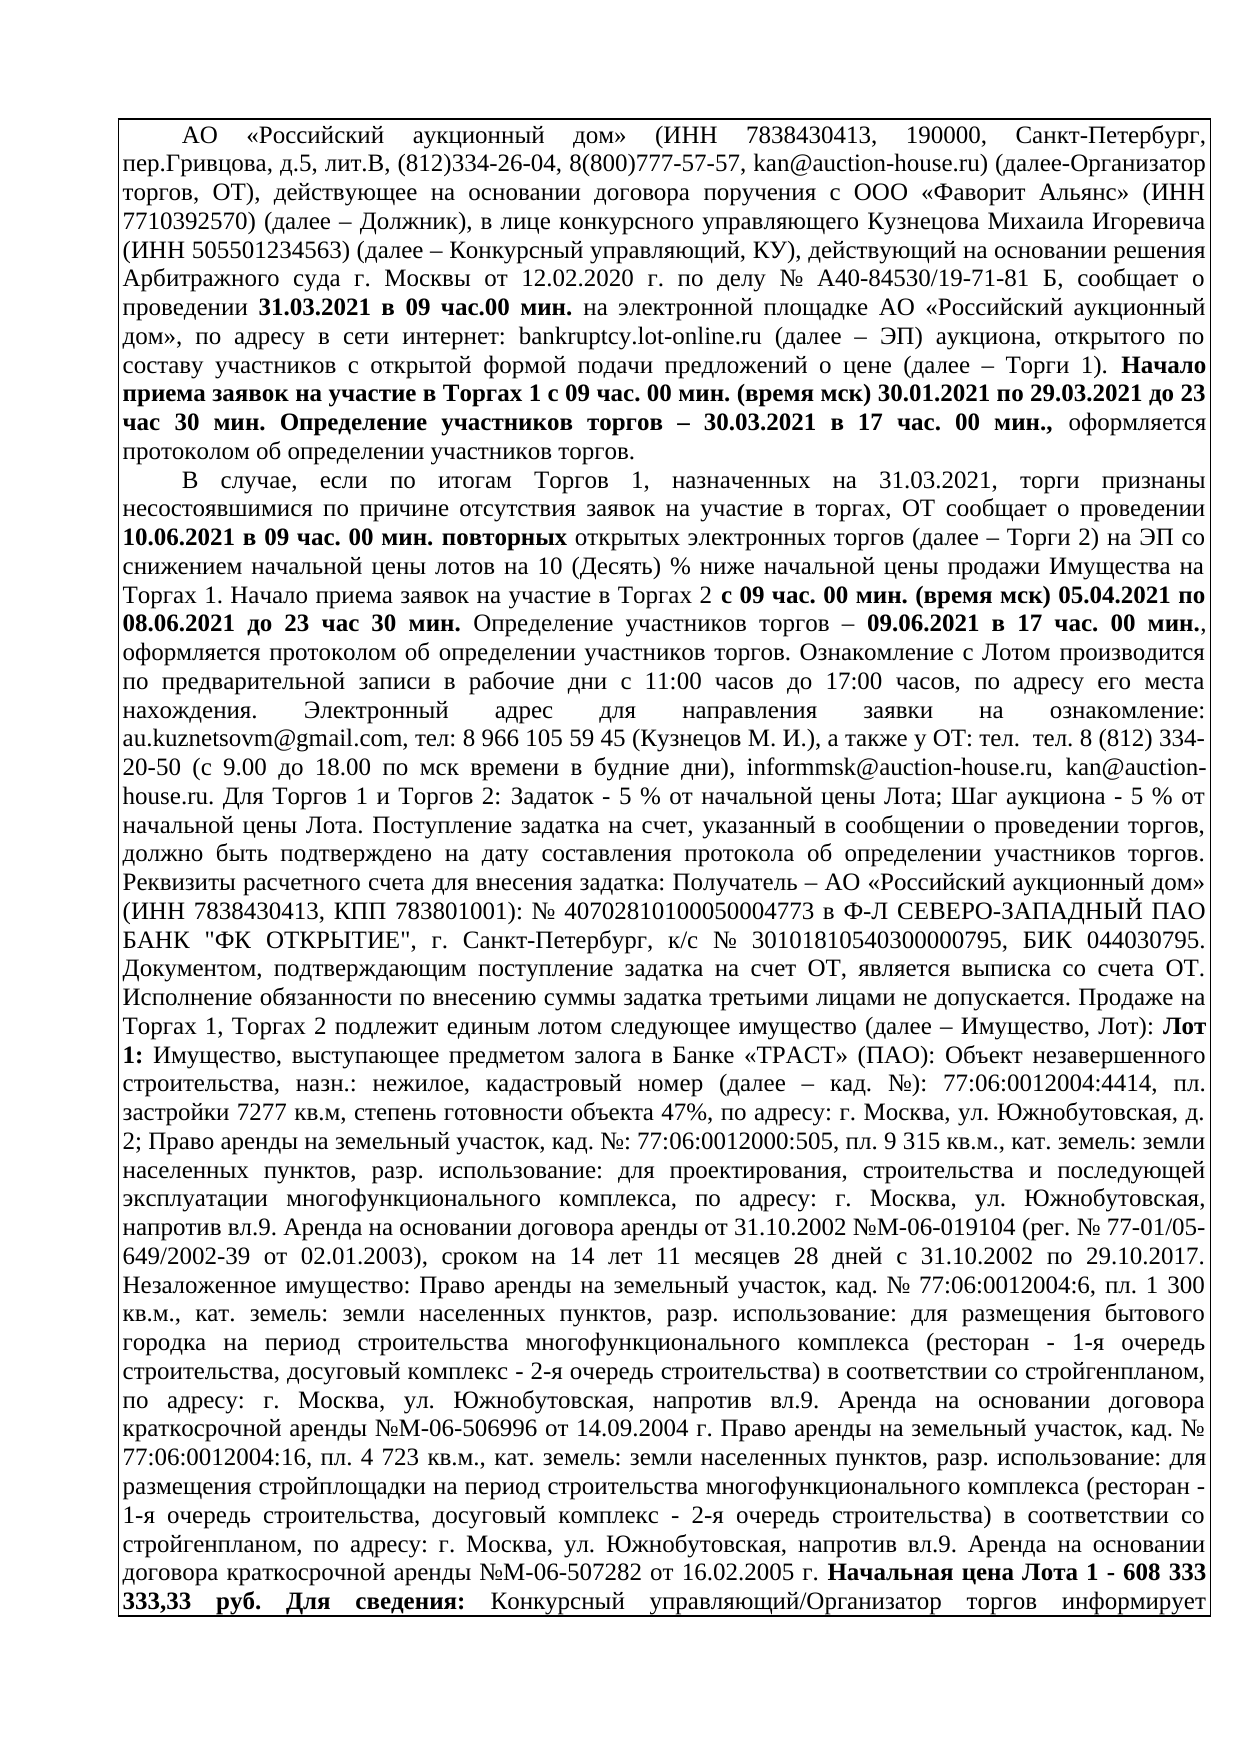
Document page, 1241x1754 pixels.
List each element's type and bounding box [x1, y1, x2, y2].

table_header [119, 120, 1210, 1615]
